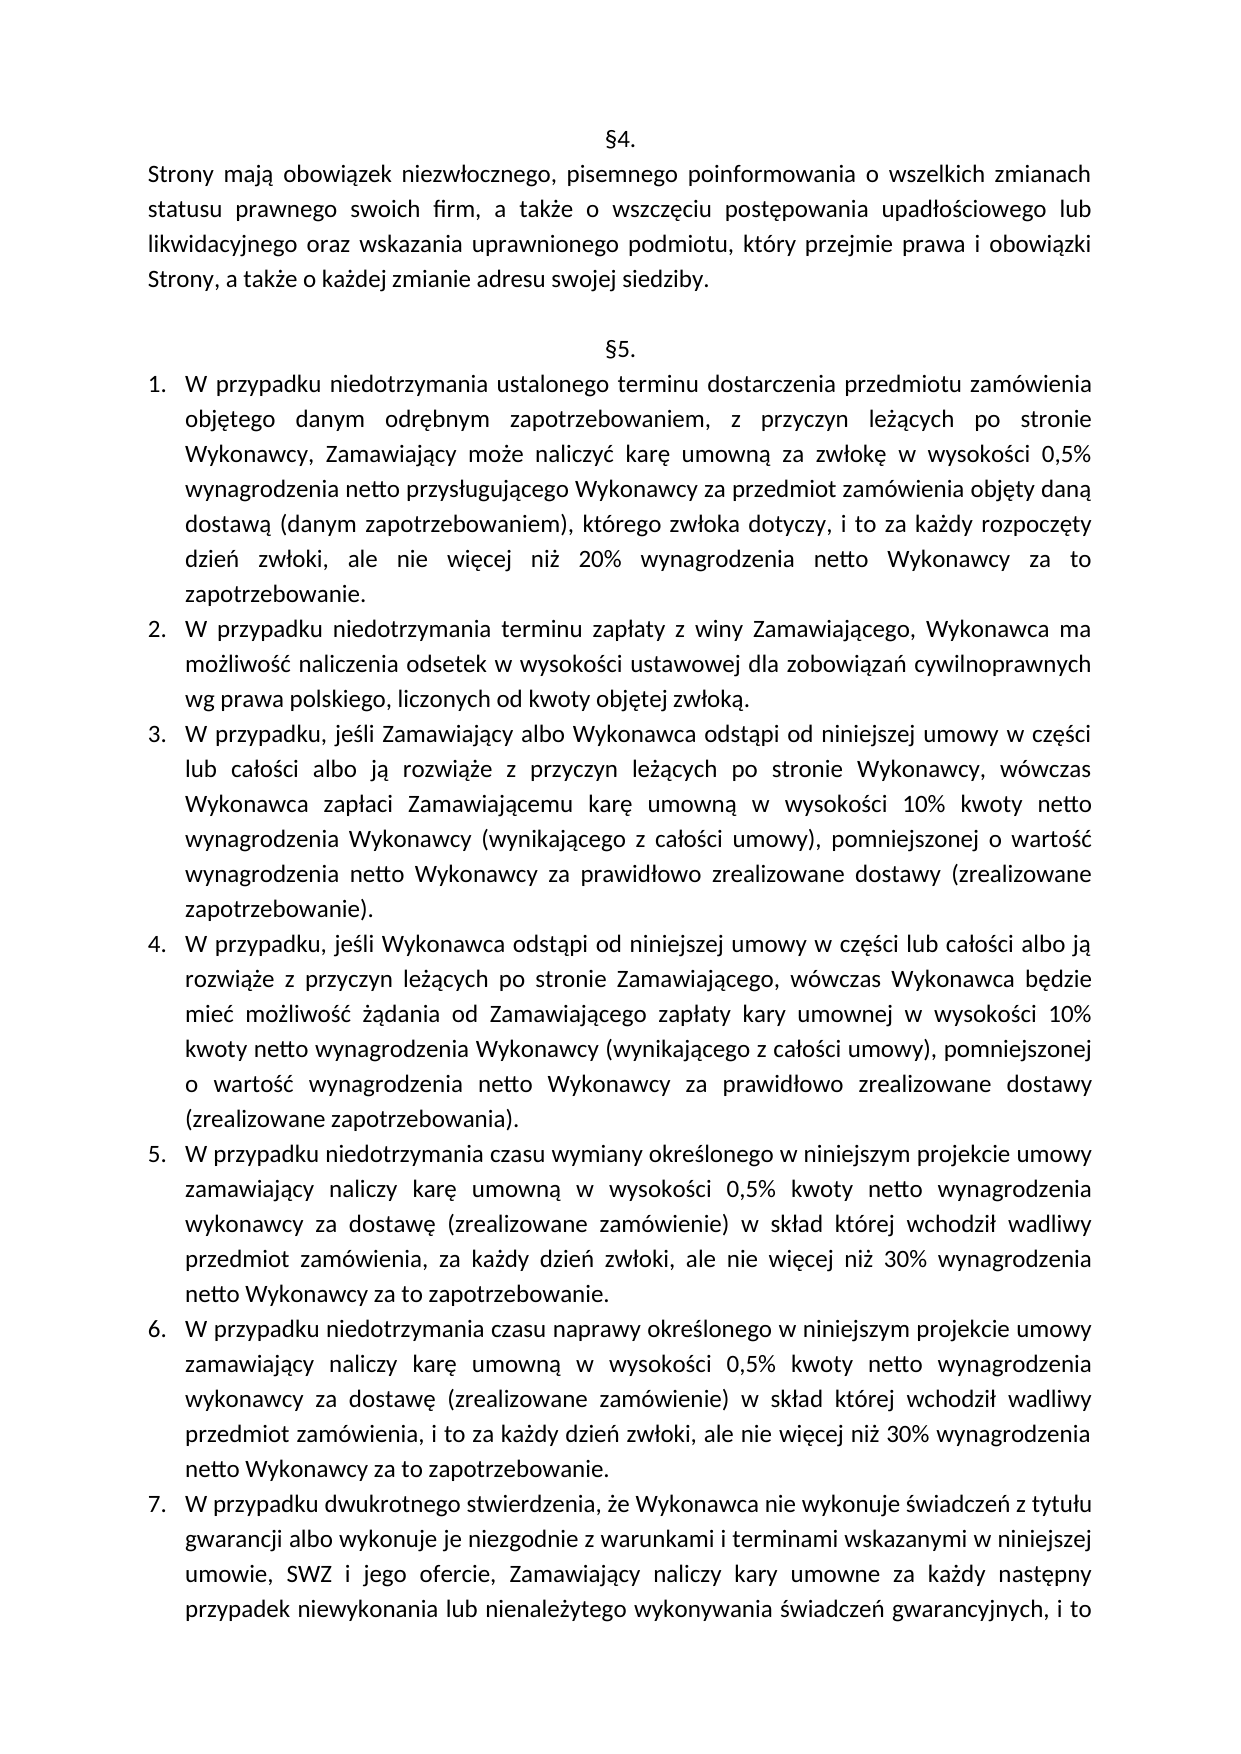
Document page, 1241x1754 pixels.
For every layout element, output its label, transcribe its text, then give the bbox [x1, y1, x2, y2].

list W przypadku niedotrzymania ustalonego terminu dostarczenia przedmiotu zamówienia objętego danym odrębnym zapotrzebowaniem, z przyczyn leżących po stronie Wykonawcy, Zamawiający może naliczyć karę umowną za zwłokę w wysokości 0,5% wynagrodzenia netto przysługującego Wykonawcy za przedmiot zamówienia objęty daną dostawą (danym zapotrzebowaniem), którego zwłoka dotyczy, i to za każdy rozpoczęty dzień zwłoki, ale nie więcej niż 20% wynagrodzenia netto Wykonawcy za to zapotrzebowanie. [148, 369, 1093, 609]
text Strony mają obowiązek niezwłocznego, pisemnego poinformowania o wszelkich zmianach statusu prawnego swoich firm, a także o wszczęciu postępowania upadłościowego lub likwidacyjnego oraz wskazania uprawnionego podmiotu, który przejmie prawa i obowiązki Strony, a także o każdej zmianie adresu swojej siedziby. [148, 159, 1093, 294]
list W przypadku niedotrzymania czasu naprawy określonego w niniejszym projekcie umowy zamawiający naliczy karę umowną w wysokości 0,5% kwoty netto wynagrodzenia wykonawcy za dostawę (zrealizowane zamówienie) w skład której wchodził wadliwy przedmiot zamówienia, i to za każdy dzień zwłoki, ale nie więcej niż 30% wynagrodzenia netto Wykonawcy za to zapotrzebowanie. [148, 1314, 1093, 1484]
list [148, 1489, 1093, 1624]
list W przypadku niedotrzymania terminu zapłaty z winy Zamawiającego, Wykonawca ma możliwość naliczenia odsetek w wysokości ustawowej dla zobowiązań cywilnoprawnych wg prawa polskiego, liczonych od kwoty objętej zwłoką. [148, 614, 1093, 714]
text §5. [148, 334, 1093, 364]
text §4. [148, 124, 1093, 154]
list W przypadku niedotrzymania czasu wymiany określonego w niniejszym projekcie umowy zamawiający naliczy karę umowną w wysokości 0,5% kwoty netto wynagrodzenia wykonawcy za dostawę (zrealizowane zamówienie) w skład której wchodził wadliwy przedmiot zamówienia, za każdy dzień zwłoki, ale nie więcej niż 30% wynagrodzenia netto Wykonawcy za to zapotrzebowanie. [148, 1139, 1093, 1309]
list W przypadku, jeśli Zamawiający albo Wykonawca odstąpi od niniejszej umowy w części lub całości albo ją rozwiąże z przyczyn leżących po stronie Wykonawcy, wówczas Wykonawca zapłaci Zamawiającemu karę umowną w wysokości 10% kwoty netto wynagrodzenia Wykonawcy (wynikającego z całości umowy), pomniejszonej o wartość wynagrodzenia netto Wykonawcy za prawidłowo zrealizowane dostawy (zrealizowane zapotrzebowanie). [148, 719, 1093, 924]
list W przypadku, jeśli Wykonawca odstąpi od niniejszej umowy w części lub całości albo ją rozwiąże z przyczyn leżących po stronie Zamawiającego, wówczas Wykonawca będzie mieć możliwość żądania od Zamawiającego zapłaty kary umownej w wysokości 10% kwoty netto wynagrodzenia Wykonawcy (wynikającego z całości umowy), pomniejszonej o wartość wynagrodzenia netto Wykonawcy za prawidłowo zrealizowane dostawy (zrealizowane zapotrzebowania). [148, 929, 1093, 1134]
